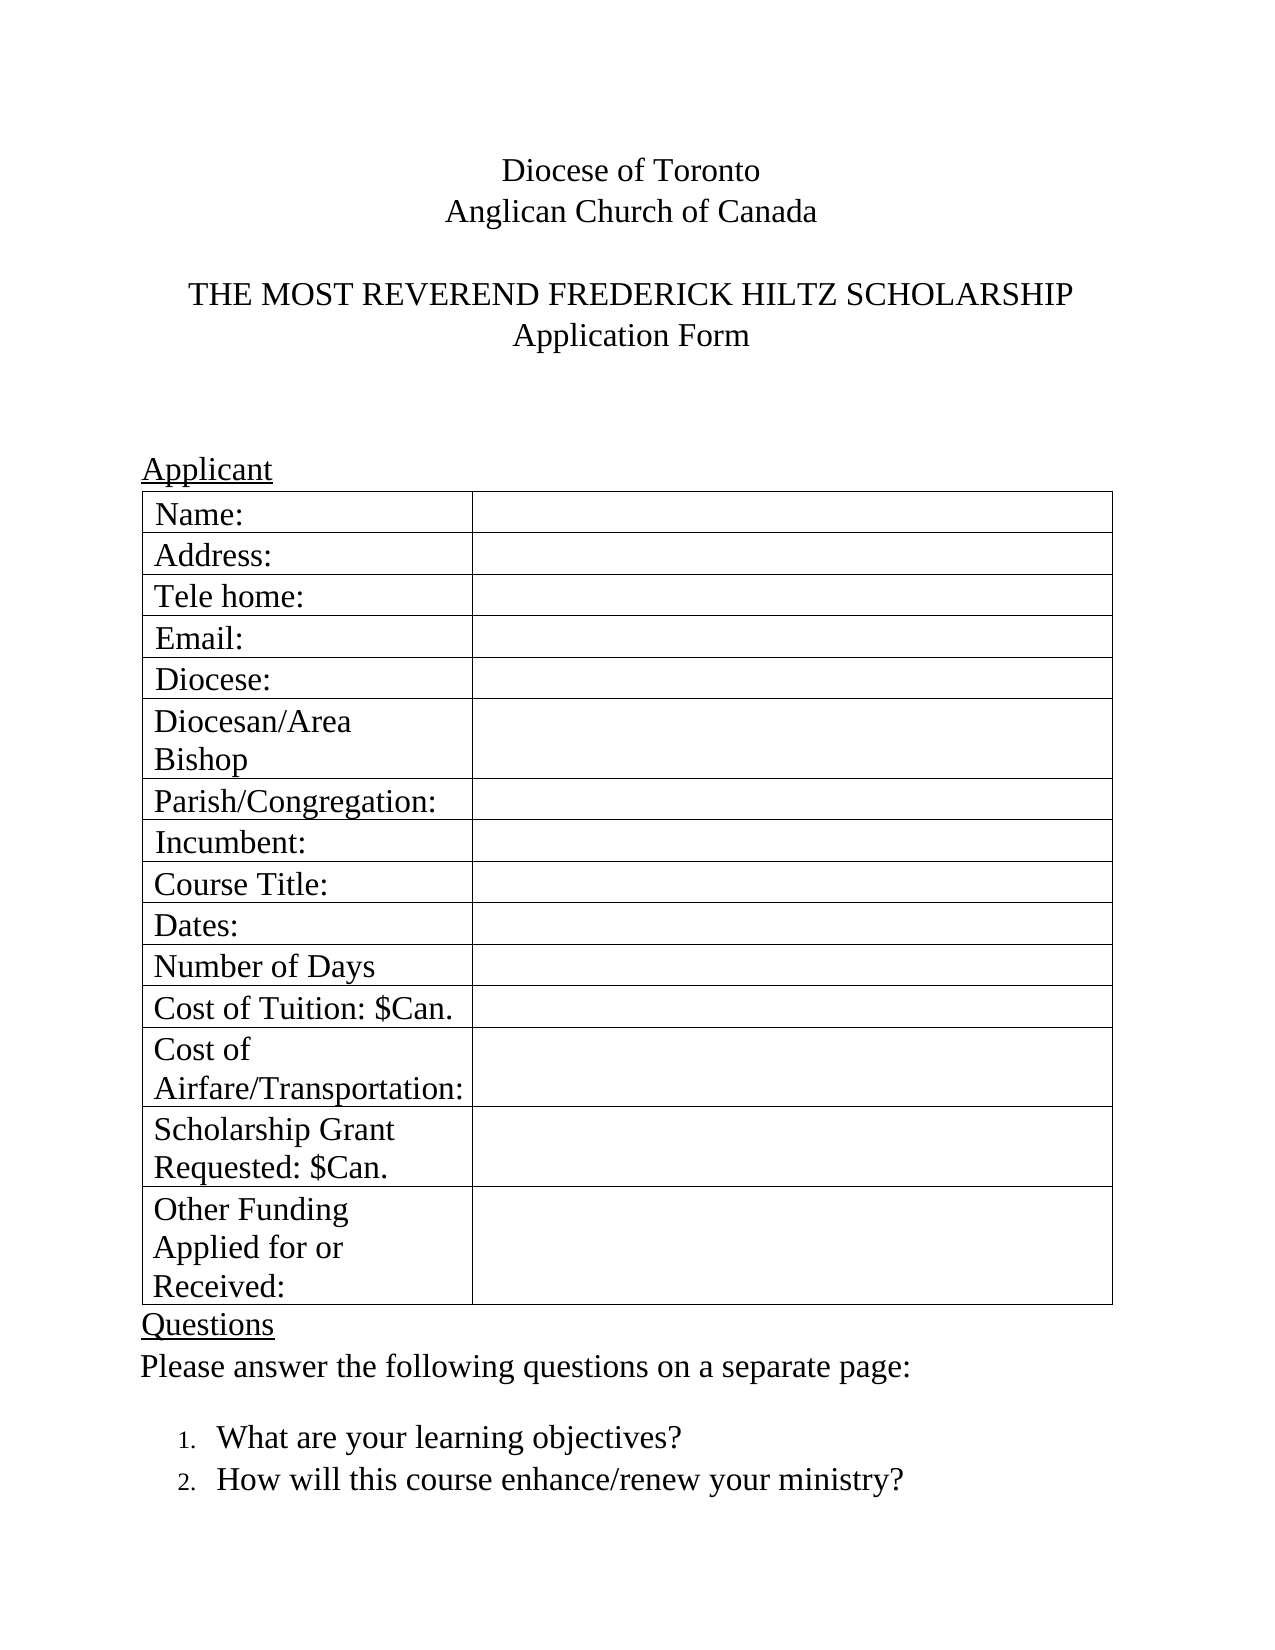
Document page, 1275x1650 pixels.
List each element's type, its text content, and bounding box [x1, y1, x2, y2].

table_cell [473, 1187, 1112, 1304]
table_cell [473, 820, 1112, 861]
table_cell Tele home: [143, 575, 472, 615]
table_cell Address: [143, 533, 472, 573]
table_cell Course Title: [143, 862, 472, 902]
list How will this course enhance/renew your ministry? [177, 1459, 1092, 1497]
table_cell Diocesan/Area Bishop [143, 699, 379, 778]
list What are your learning objectives? [177, 1418, 1092, 1456]
table_cell [473, 903, 1112, 943]
table_cell [473, 699, 1112, 778]
table_cell [473, 575, 1112, 615]
table_header Name: [143, 492, 472, 532]
table_cell [473, 1028, 1112, 1106]
text Anglican Church of Canada [170, 191, 1092, 230]
table_cell [473, 779, 1112, 819]
table_cell [473, 533, 1112, 573]
table_cell Incumbent: [143, 820, 472, 861]
table_cell Diocese: [143, 658, 472, 698]
table_cell Parish/Congregation: [143, 779, 472, 819]
table_cell [473, 658, 1112, 698]
table_cell Dates: [143, 903, 472, 943]
table_cell [473, 862, 1112, 902]
text Please answer the following questions on a separate page: [140, 1346, 1092, 1384]
table_cell [473, 945, 1112, 985]
table_cell [379, 699, 472, 778]
text Questions [141, 1305, 1092, 1343]
text Applicant [141, 449, 1092, 488]
table_cell Email: [143, 616, 472, 656]
table_cell [473, 616, 1112, 656]
table_cell Cost of Airfare/Transportation: [143, 1028, 472, 1106]
table_cell [473, 1107, 1112, 1186]
text Application Form [170, 315, 1092, 354]
table_cell Scholarship Grant Requested: $Can. [143, 1107, 472, 1186]
table_cell Cost of Tuition: $Can. [143, 986, 472, 1026]
table_cell Other Funding Applied for or Received: [143, 1187, 472, 1304]
table_header [473, 492, 1112, 532]
text THE MOST REVEREND FREDERICK HILTZ SCHOLARSHIP [170, 274, 1092, 312]
table_cell Number of Days [143, 945, 472, 985]
text Diocese of Toronto [170, 150, 1092, 188]
table_cell [473, 986, 1112, 1026]
